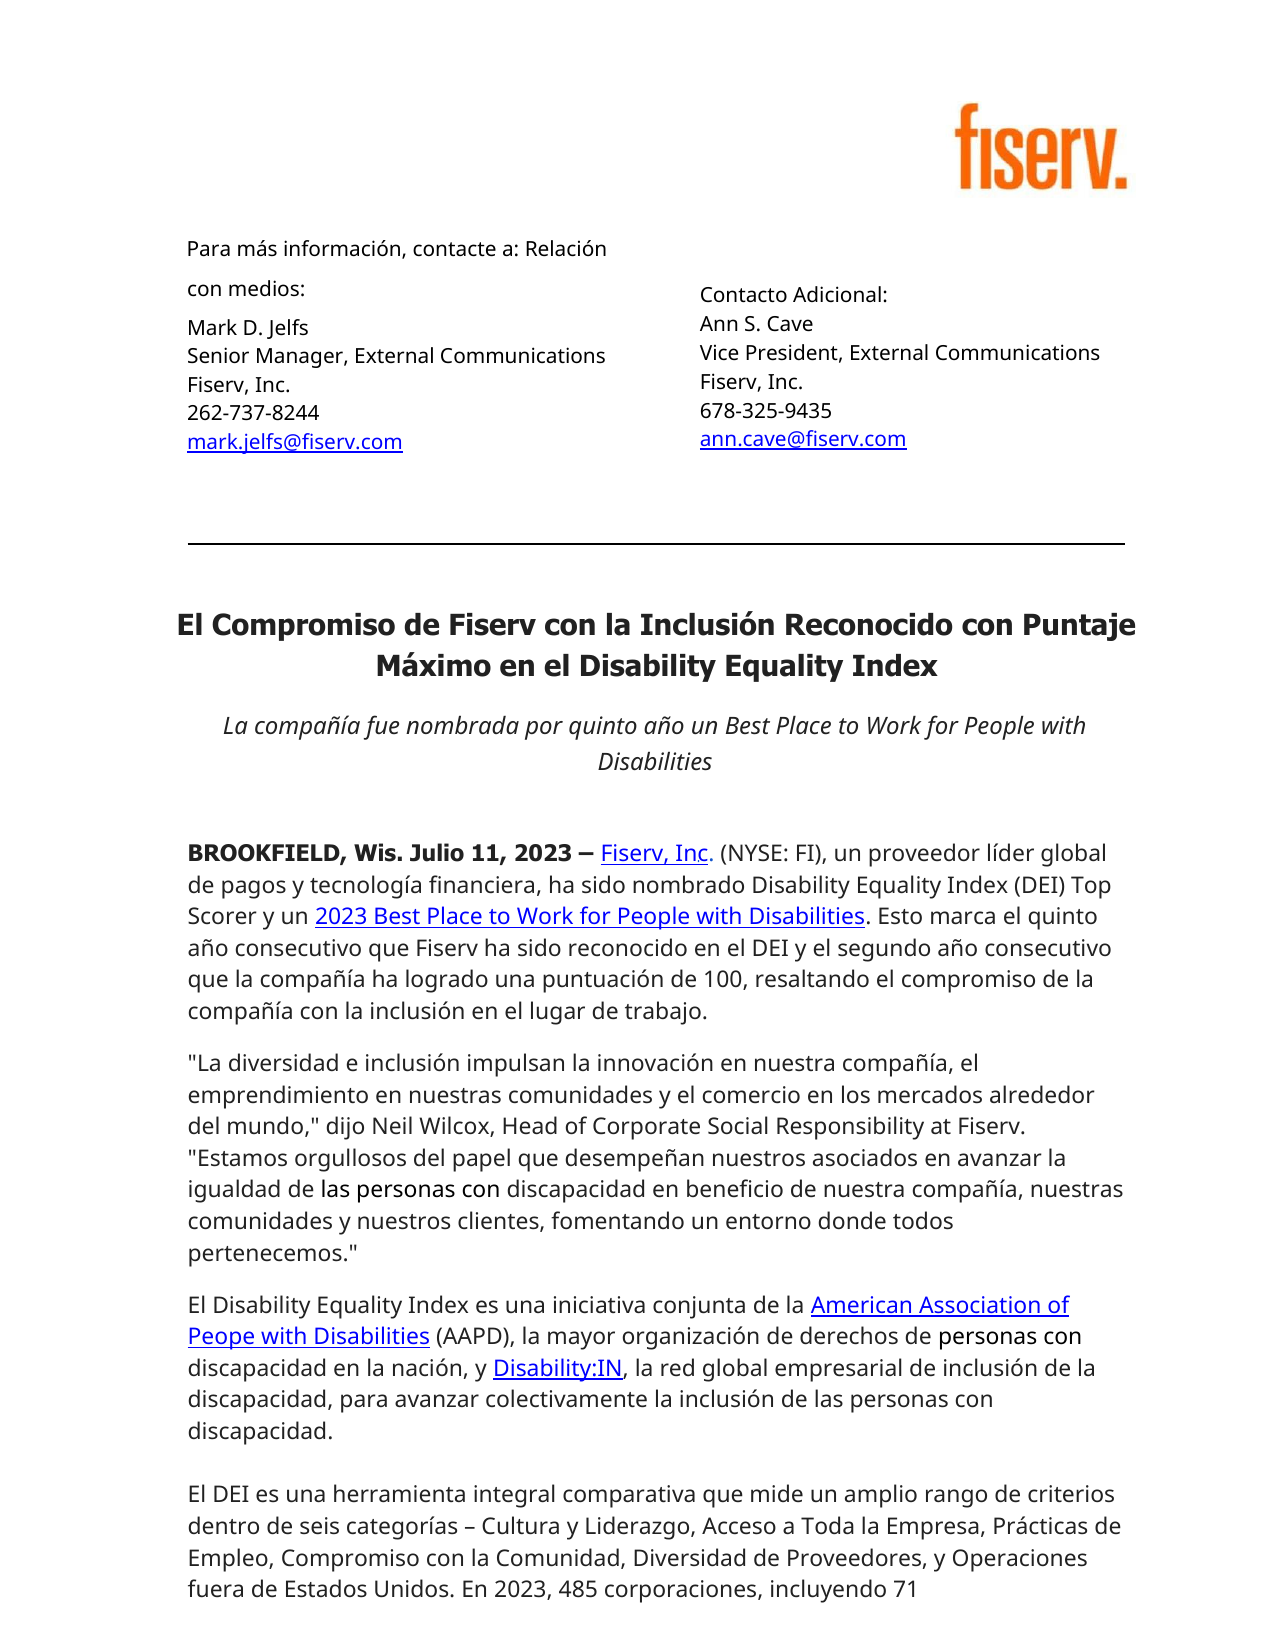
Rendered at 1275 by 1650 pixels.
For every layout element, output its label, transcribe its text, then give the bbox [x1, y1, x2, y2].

text Mark D. Jelfs [187, 314, 624, 341]
picture [945, 101, 1136, 198]
text La compañía fue nombrada por quinto año un Best Place to Work for People with Disabilities [175, 709, 1137, 777]
text El Disability Equality Index es una iniciativa conjunta de la American Association of Peope with Disabilities (AAPD), la mayor organización de derechos de personas con discapacidad en la nación, y Disability:IN, la red global empresarial de inclusión de la discapacidad, para avanzar colectivamente la inclusión de las personas con discapacidad. [187, 1289, 1125, 1446]
text El DEI es una herramienta integral comparativa que mide un amplio rango de criterios dentro de seis categorías – Cultura y Liderazgo, Acceso a Toda la Empresa, Prácticas de Empleo, Compromiso con la Comunidad, Diversidad de Proveedores, y Operaciones fuera de Estados Unidos. En 2023, 485 corporaciones, incluyendo 71 [187, 1478, 1125, 1604]
text 262-737-8244 [187, 398, 624, 427]
text Para más información, contacte a: Relación con medios: [186, 234, 609, 303]
text mark.jelfs@fiserv.com [187, 427, 624, 456]
text El Compromiso de Fiserv con la Inclusión Reconocido con Puntaje Máximo en el Disability Equality Index [176, 606, 1137, 682]
text BROOKFIELD, Wis. Julio 11, 2023 – Fiserv, Inc. (NYSE: FI), un proveedor líder global de pagos y tecnología financiera, ha sido nombrado Disability Equality Index (DEI) Top Scorer y un 2023 Best Place to Work for People with Disabilities. Esto marca el quinto año consecutivo que Fiserv ha sido reconocido en el DEI y el segundo año consecutivo que la compañía ha logrado una puntuación de 100, resaltando el compromiso de la compañía con la inclusión en el lugar de trabajo. [187, 837, 1126, 1026]
text Vice President, External Communications Fiserv, Inc. [699, 338, 1137, 395]
text Senior Manager, External Communications Fiserv, Inc. [187, 341, 624, 398]
text "La diversidad e inclusión impulsan la innovación en nuestra compañía, el emprendimiento en nuestras comunidades y el comercio en los mercados alrededor del mundo," dijo Neil Wilcox, Head of Corporate Social Responsibility at Fiserv. "Estamos orgullosos del papel que desempeñan nuestros asociados en avanzar la igualdad de las personas con discapacidad en beneficio de nuestra compañía, nuestras comunidades y nuestros clientes, fomentando un entorno donde todos pertenecemos." [187, 1047, 1126, 1268]
text ann.cave@fiserv.com [699, 424, 1137, 453]
text Ann S. Cave [699, 309, 1137, 337]
text 678-325-9435 [699, 396, 1137, 424]
text Contacto Adicional: [699, 280, 1137, 309]
